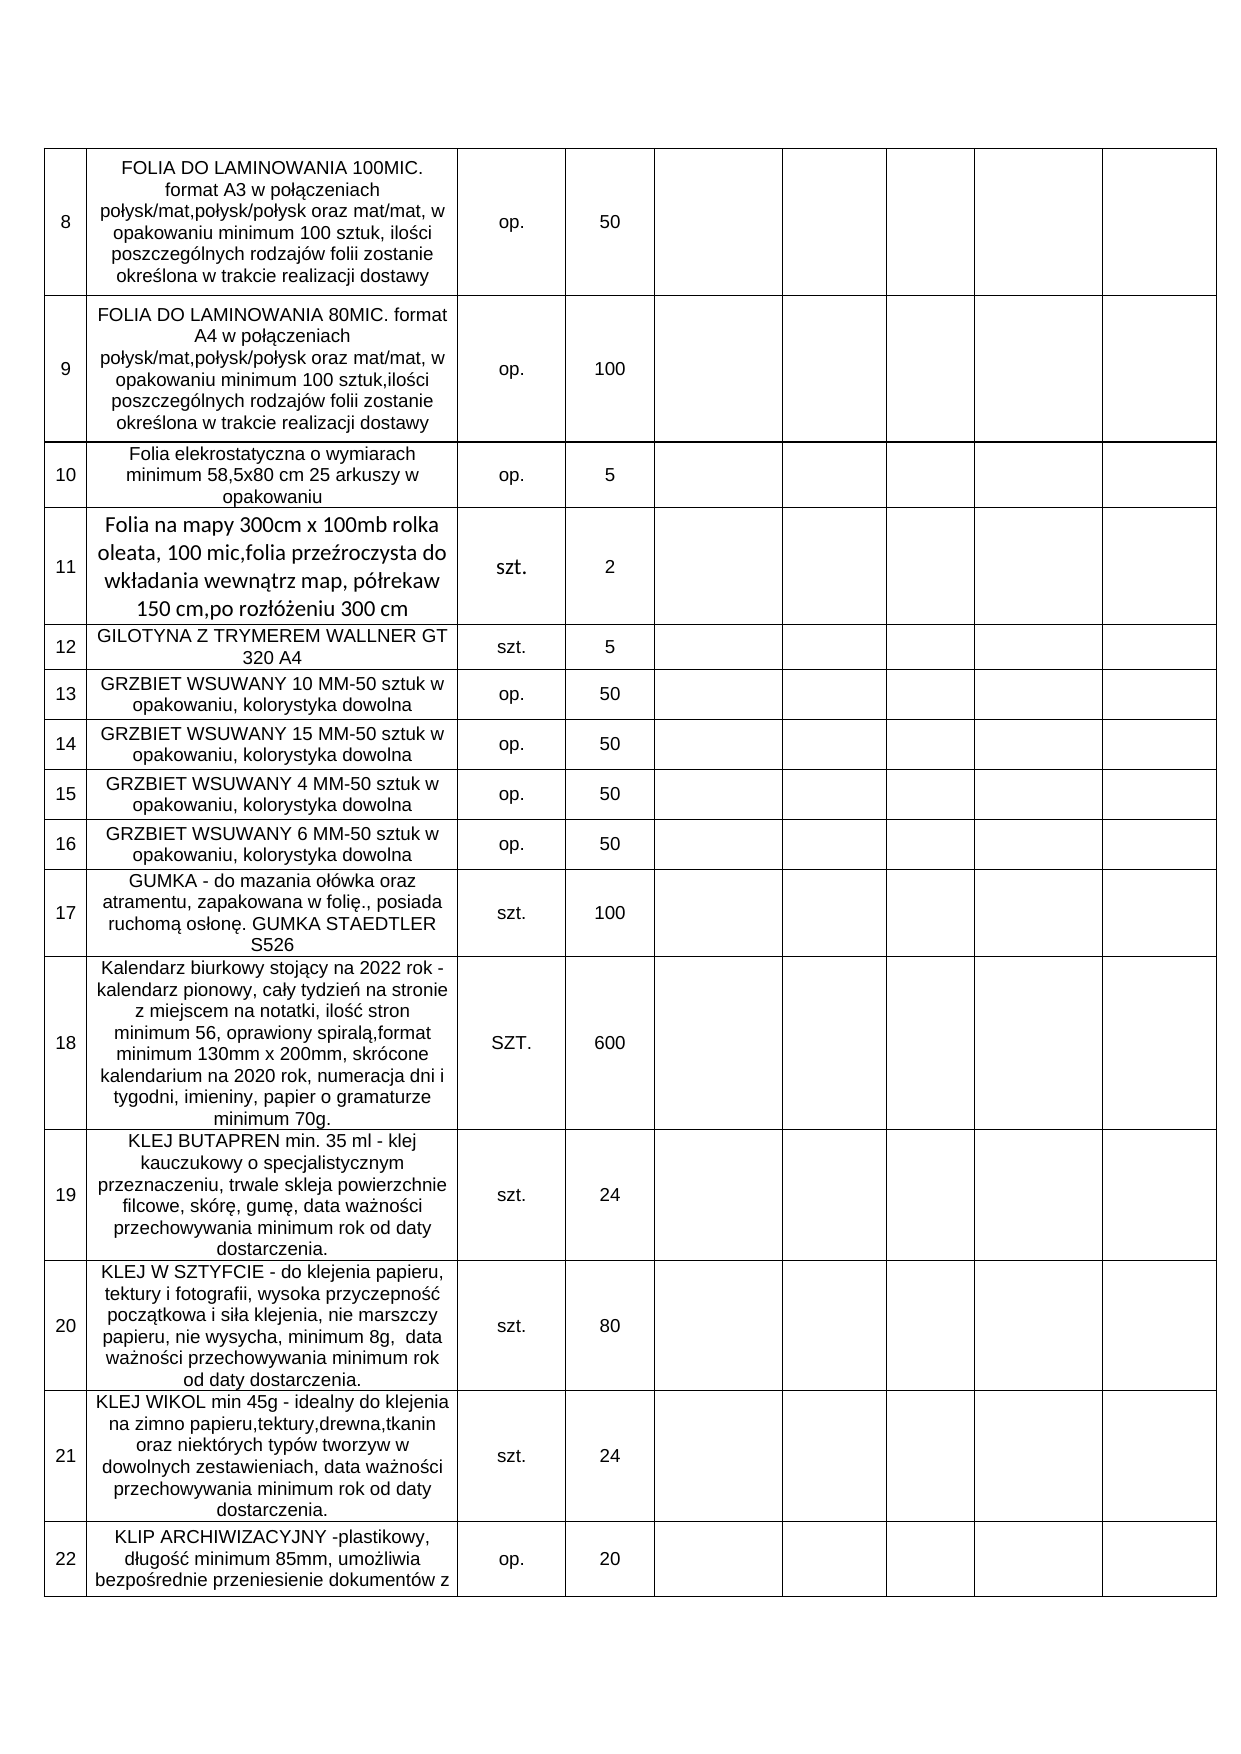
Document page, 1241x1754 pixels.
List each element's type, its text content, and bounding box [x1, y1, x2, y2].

table_cell [975, 1522, 1102, 1596]
table_cell 50 [566, 149, 654, 294]
table_cell [655, 1261, 782, 1390]
table_cell [655, 1130, 782, 1260]
table_cell [975, 149, 1102, 294]
table_cell GRZBIET WSUWANY 4 MM-50 sztuk w opakowaniu, kolorystyka dowolna [87, 770, 457, 818]
table_cell [975, 1130, 1102, 1260]
table_cell op. [458, 770, 565, 818]
table_cell 24 [566, 1391, 654, 1521]
table_cell [887, 770, 974, 818]
table_cell [887, 1130, 974, 1260]
table_cell szt. [458, 508, 565, 624]
table_cell 21 [45, 1391, 86, 1521]
table_cell GILOTYNA Z TRYMEREM WALLNER GT 320 A4 [87, 625, 457, 668]
table_cell [655, 625, 782, 668]
table_cell [783, 1522, 886, 1596]
table_cell 24 [566, 1130, 654, 1260]
table_cell [887, 625, 974, 668]
table_cell szt. [458, 1261, 565, 1390]
table_cell 20 [566, 1522, 654, 1596]
table_cell SZT. [458, 957, 565, 1129]
table_cell [655, 149, 782, 294]
table_cell 5 [566, 443, 654, 507]
table_cell [1103, 820, 1216, 868]
table_cell Folia na mapy 300cm x 100mb rolka oleata, 100 mic,folia przeźroczysta do wkładania wewnątrz map, półrekaw 150 cm,po rozłóżeniu 300 cm [87, 508, 457, 624]
table_cell FOLIA DO LAMINOWANIA 100MIC. format A3 w połączeniach połysk/mat,połysk/połysk oraz mat/mat, w opakowaniu minimum 100 sztuk, ilości poszczególnych rodzajów folii zostanie określona w trakcie realizacji dostawy [87, 149, 457, 294]
table_cell FOLIA DO LAMINOWANIA 80MIC. format A4 w połączeniach połysk/mat,połysk/połysk oraz mat/mat, w opakowaniu minimum 100 sztuk,ilości poszczególnych rodzajów folii zostanie określona w trakcie realizacji dostawy [87, 296, 457, 441]
table_cell [887, 820, 974, 868]
table_cell [1103, 957, 1216, 1129]
table_cell szt. [458, 1391, 565, 1521]
table_cell [887, 443, 974, 507]
table_cell [887, 296, 974, 441]
table_cell [783, 625, 886, 668]
table_cell 8 [45, 149, 86, 294]
table_cell [975, 508, 1102, 624]
table_cell [783, 149, 886, 294]
table_cell [975, 870, 1102, 956]
table_cell op. [458, 720, 565, 768]
table_cell [655, 957, 782, 1129]
table_cell op. [458, 149, 565, 294]
table_cell op. [458, 296, 565, 441]
table_cell Kalendarz biurkowy stojący na 2022 rok - kalendarz pionowy, cały tydzień na stronie z miejscem na notatki, ilość stron minimum 56, oprawiony spiralą,format minimum 130mm x 200mm, skrócone kalendarium na 2020 rok, numeracja dni i tygodni, imieniny, papier o gramaturze minimum 70g. [87, 957, 457, 1129]
table_cell [975, 820, 1102, 868]
table_cell [975, 957, 1102, 1129]
table_cell 13 [45, 670, 86, 718]
table_cell GRZBIET WSUWANY 15 MM-50 sztuk w opakowaniu, kolorystyka dowolna [87, 720, 457, 768]
table_cell op. [458, 1522, 565, 1596]
table_cell 14 [45, 720, 86, 768]
table_cell [783, 670, 886, 718]
table_cell 50 [566, 770, 654, 818]
table_cell [1103, 1261, 1216, 1390]
table_cell [887, 670, 974, 718]
table_cell [1103, 1130, 1216, 1260]
table_cell [975, 770, 1102, 818]
table_cell szt. [458, 1130, 565, 1260]
table_cell op. [458, 820, 565, 868]
table_cell op. [458, 670, 565, 718]
table_cell [975, 296, 1102, 441]
table_cell 100 [566, 296, 654, 441]
table_cell [1103, 870, 1216, 956]
table_cell [655, 720, 782, 768]
table_cell [783, 870, 886, 956]
table_cell 50 [566, 720, 654, 768]
table_cell [655, 1522, 782, 1596]
table_cell [655, 770, 782, 818]
table_cell 9 [45, 296, 86, 441]
table_cell [655, 508, 782, 624]
table_cell 18 [45, 957, 86, 1129]
table_cell op. [458, 443, 565, 507]
table_cell KLEJ BUTAPREN min. 35 ml - klej kauczukowy o specjalistycznym przeznaczeniu, trwale skleja powierzchnie filcowe, skórę, gumę, data ważności przechowywania minimum rok od daty dostarczenia. [87, 1130, 457, 1260]
table_cell GRZBIET WSUWANY 10 MM-50 sztuk w opakowaniu, kolorystyka dowolna [87, 670, 457, 718]
table_cell 5 [566, 625, 654, 668]
table_cell [887, 1391, 974, 1521]
table_cell GRZBIET WSUWANY 6 MM-50 sztuk w opakowaniu, kolorystyka dowolna [87, 820, 457, 868]
table_cell [1103, 149, 1216, 294]
table_cell [887, 149, 974, 294]
table_cell 16 [45, 820, 86, 868]
table_cell [783, 770, 886, 818]
table_cell Folia elekrostatyczna o wymiarach minimum 58,5x80 cm 25 arkuszy w opakowaniu [87, 443, 457, 507]
table_cell szt. [458, 625, 565, 668]
table_cell GUMKA - do mazania ołówka oraz atramentu, zapakowana w folię., posiada ruchomą osłonę. GUMKA STAEDTLER S526 [87, 870, 457, 956]
table_cell [887, 957, 974, 1129]
table_cell 80 [566, 1261, 654, 1390]
table_cell [1103, 1391, 1216, 1521]
table_cell [655, 870, 782, 956]
table_cell [975, 443, 1102, 507]
table_cell [887, 870, 974, 956]
table_cell [1103, 296, 1216, 441]
table_cell 100 [566, 870, 654, 956]
table_cell szt. [458, 870, 565, 956]
table_cell [783, 443, 886, 507]
table_cell [887, 720, 974, 768]
table_cell [1103, 508, 1216, 624]
table_cell [783, 1261, 886, 1390]
table_cell [783, 720, 886, 768]
table_cell [783, 820, 886, 868]
table_cell [655, 670, 782, 718]
table_cell [655, 1391, 782, 1521]
table_cell [783, 508, 886, 624]
table_cell [887, 1522, 974, 1596]
table_cell [655, 820, 782, 868]
table_cell 12 [45, 625, 86, 668]
table_cell 10 [45, 443, 86, 507]
table_cell [975, 670, 1102, 718]
table_cell 2 [566, 508, 654, 624]
table_cell 17 [45, 870, 86, 956]
table_cell [783, 1130, 886, 1260]
table_cell [655, 443, 782, 507]
table_cell KLEJ W SZTYFCIE - do klejenia papieru, tektury i fotografii, wysoka przyczepność początkowa i siła klejenia, nie marszczy papieru, nie wysycha, minimum 8g, data ważności przechowywania minimum rok od daty dostarczenia. [87, 1261, 457, 1390]
table_cell 50 [566, 820, 654, 868]
table_cell 19 [45, 1130, 86, 1260]
table_cell 22 [45, 1522, 86, 1596]
table_cell [1103, 770, 1216, 818]
table_cell [975, 720, 1102, 768]
table_cell [887, 508, 974, 624]
table_cell [655, 296, 782, 441]
table_cell 600 [566, 957, 654, 1129]
table_cell 50 [566, 670, 654, 718]
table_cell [87, 1522, 457, 1596]
table_cell [1103, 1522, 1216, 1596]
table_cell [783, 957, 886, 1129]
table_cell [1103, 443, 1216, 507]
table_cell [783, 296, 886, 441]
table_cell [1103, 625, 1216, 668]
table_cell [975, 1391, 1102, 1521]
table_cell [1103, 670, 1216, 718]
table_cell [975, 625, 1102, 668]
table_cell [975, 1261, 1102, 1390]
table_cell [887, 1261, 974, 1390]
table_cell 15 [45, 770, 86, 818]
table_cell [1103, 720, 1216, 768]
table_cell 20 [45, 1261, 86, 1390]
table_cell [783, 1391, 886, 1521]
table_cell 11 [45, 508, 86, 624]
table_cell KLEJ WIKOL min 45g - idealny do klejenia na zimno papieru,tektury,drewna,tkanin oraz niektórych typów tworzyw w dowolnych zestawieniach, data ważności przechowywania minimum rok od daty dostarczenia. [87, 1391, 457, 1521]
